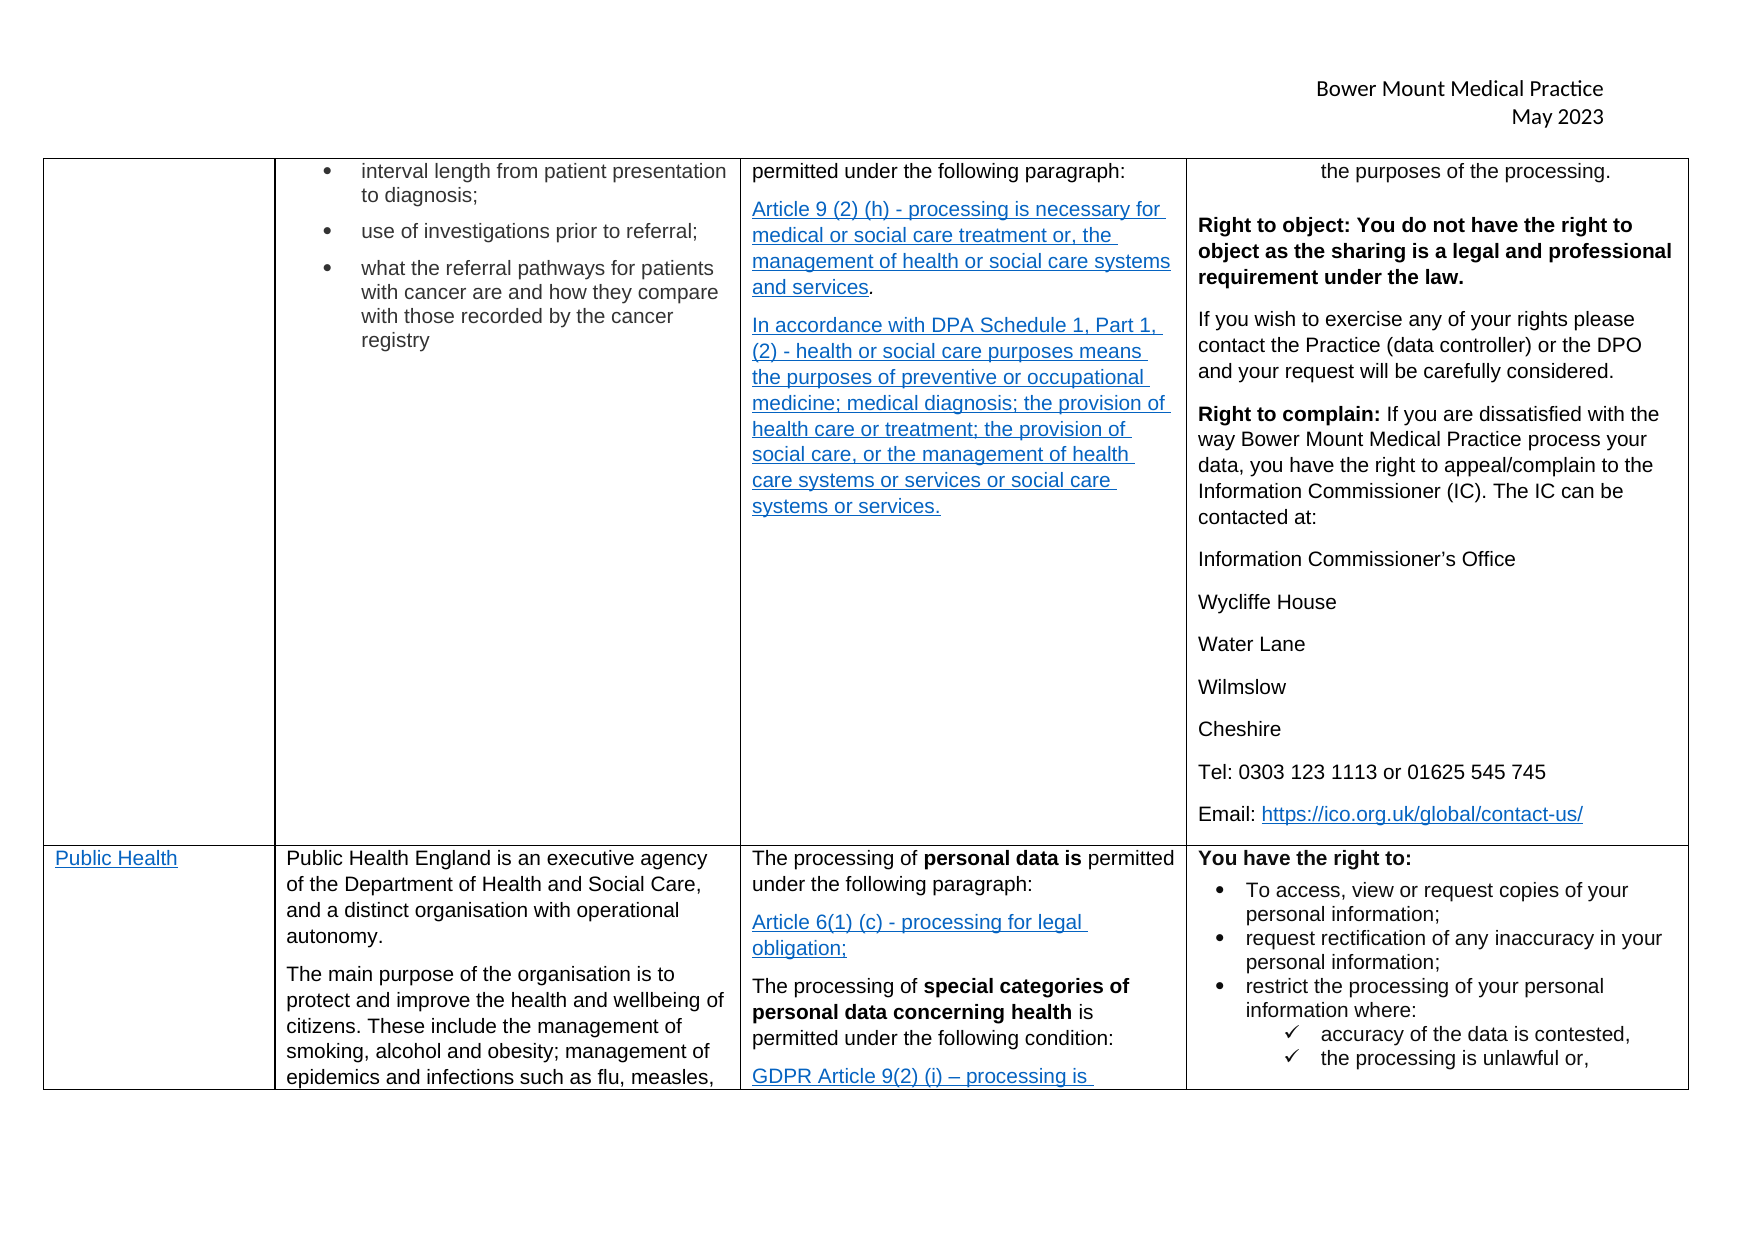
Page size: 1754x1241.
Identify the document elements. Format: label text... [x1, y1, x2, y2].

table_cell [741, 159, 1186, 845]
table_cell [741, 846, 1186, 1089]
table_cell Public Health [44, 846, 274, 1089]
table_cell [276, 159, 740, 845]
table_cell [276, 846, 740, 1089]
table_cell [1187, 159, 1688, 845]
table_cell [44, 159, 274, 845]
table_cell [1187, 846, 1688, 1089]
